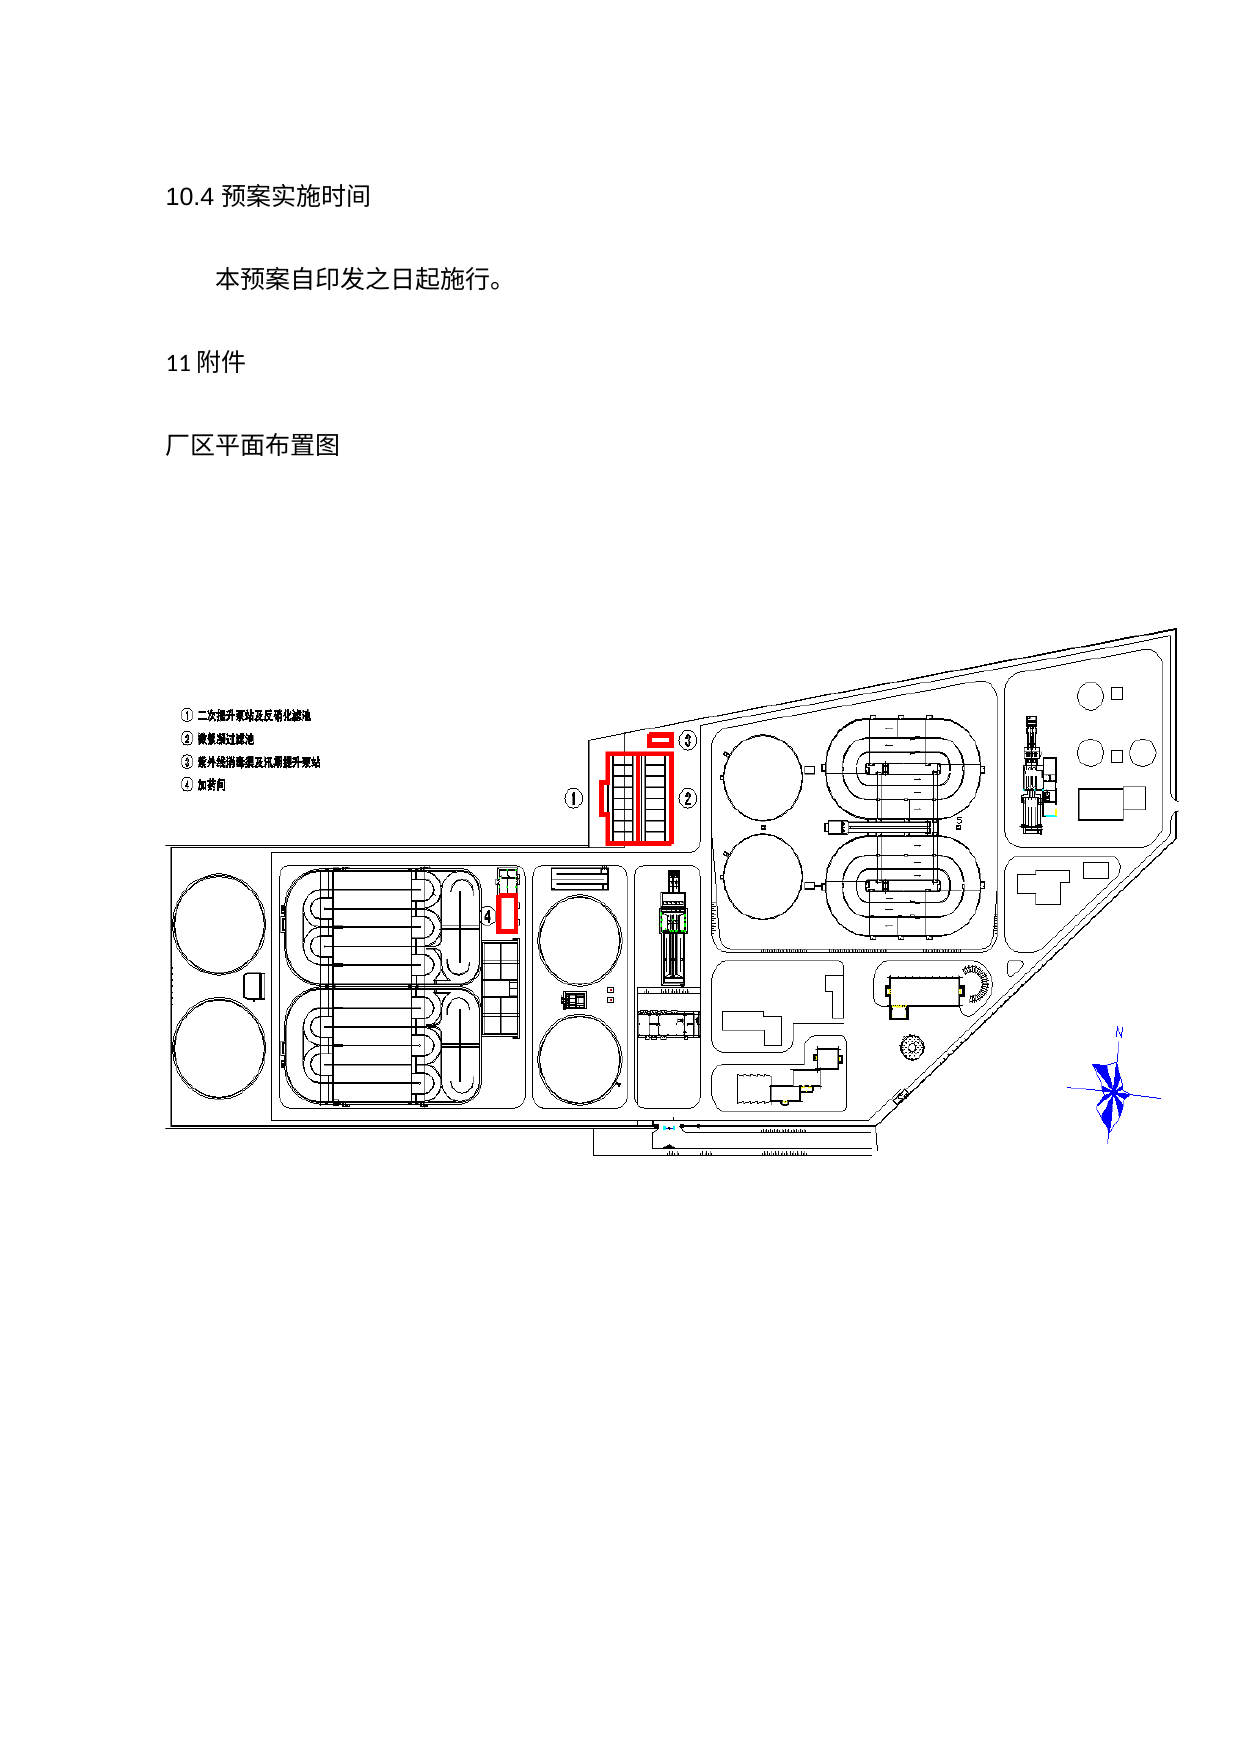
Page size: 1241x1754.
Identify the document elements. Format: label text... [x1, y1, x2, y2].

text 厂区平面布置图 [165, 411, 1075, 476]
picture [165, 624, 1179, 1158]
subtitle 11附件 [165, 328, 1075, 393]
subtitle 10.4 预案实施时间 [165, 162, 1075, 227]
text 本预案自印发之日起施行。 [165, 245, 1075, 310]
